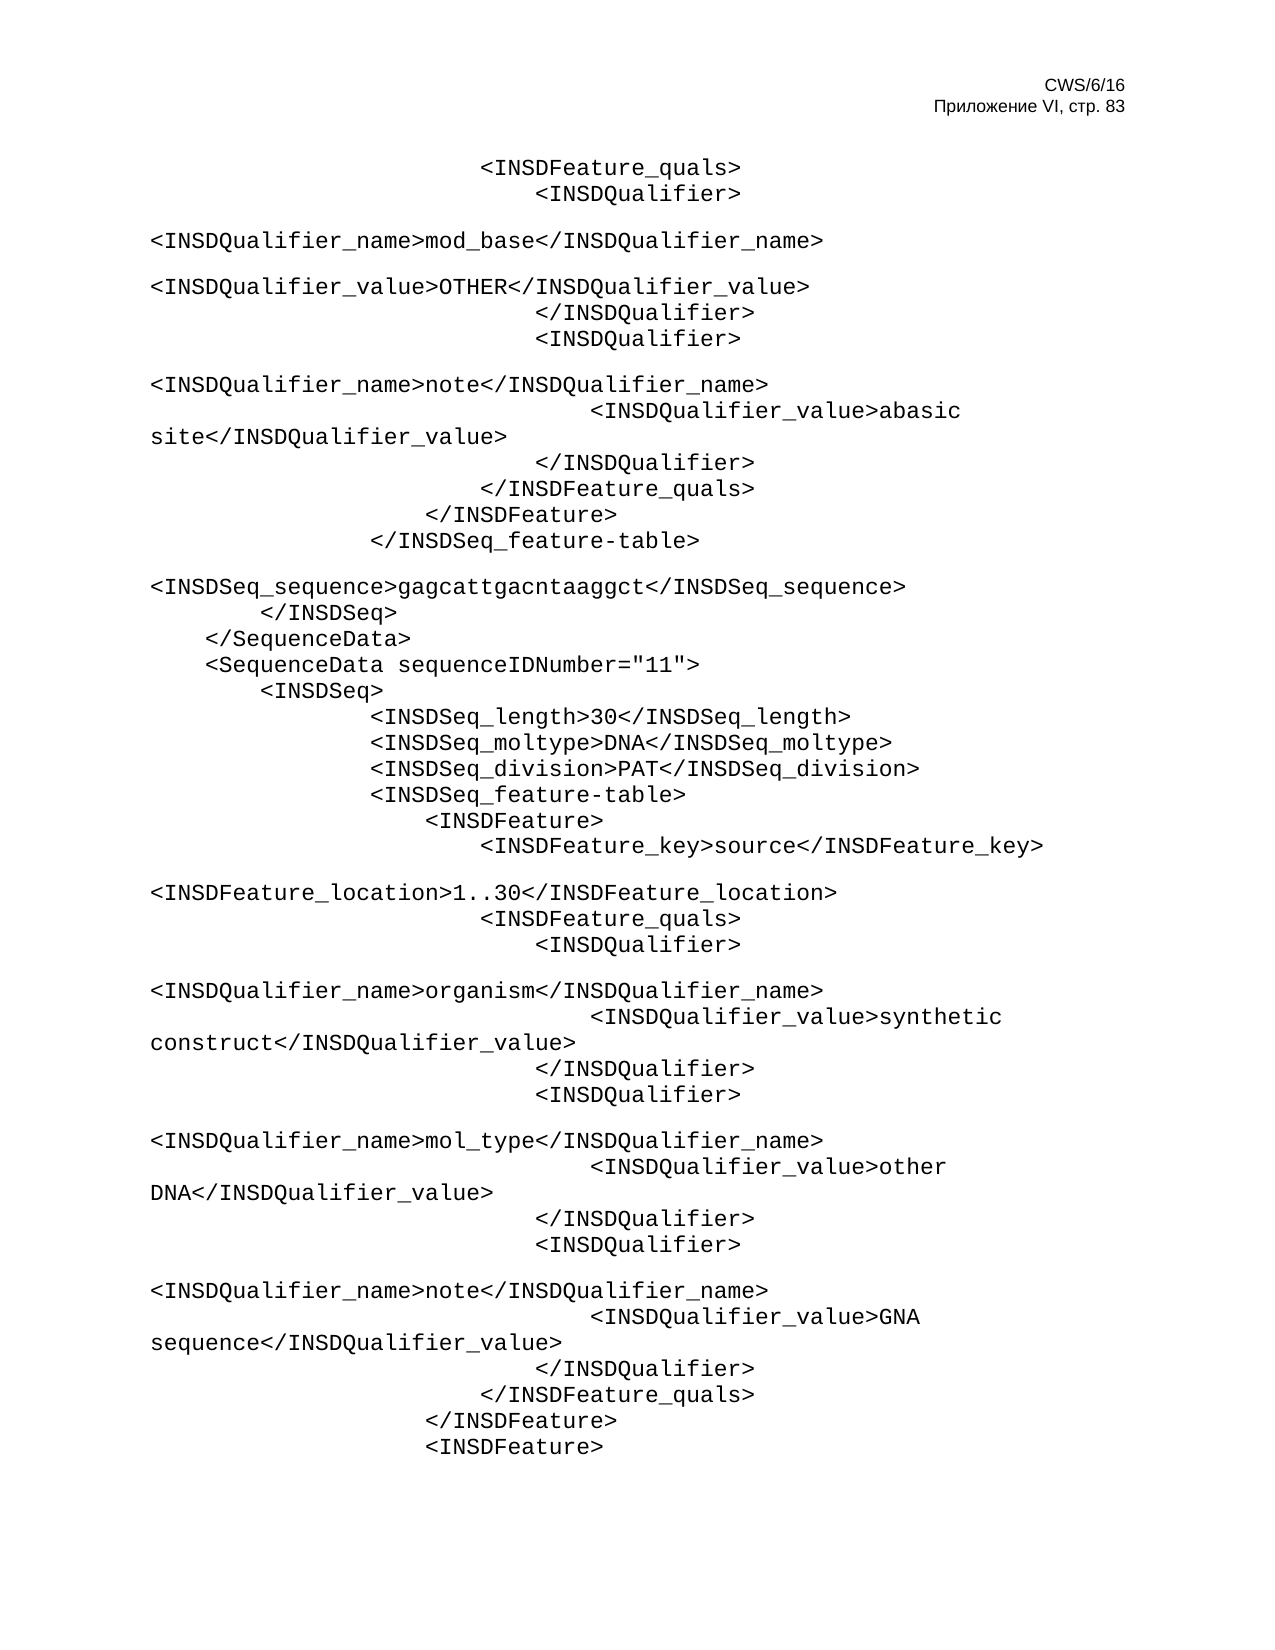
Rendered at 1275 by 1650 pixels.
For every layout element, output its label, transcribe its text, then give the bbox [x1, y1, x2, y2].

text <INSDSeq_feature-table> [150, 783, 1125, 809]
text <INSDQualifier_value>OTHER</INSDQualifier_value> [150, 255, 1125, 301]
text </INSDFeature_quals> [150, 477, 1125, 503]
text <INSDQualifier_value>synthetic construct</INSDQualifier_value> [150, 1005, 1125, 1057]
text </INSDFeature> [150, 1409, 1125, 1435]
text <INSDQualifier_name>note</INSDQualifier_name> [150, 353, 1125, 399]
text </INSDQualifier> [150, 1207, 1125, 1233]
text <INSDSeq_sequence>gagcattgacntaaggct</INSDSeq_sequence> [150, 555, 1125, 601]
text <INSDSeq_length>30</INSDSeq_length> [150, 705, 1125, 731]
text <INSDFeature_key>source</INSDFeature_key> [150, 835, 1125, 861]
text <INSDQualifier_name>organism</INSDQualifier_name> [150, 959, 1125, 1005]
text <INSDQualifier> [150, 933, 1125, 959]
text </INSDFeature> [150, 503, 1125, 529]
text <INSDQualifier> [150, 1083, 1125, 1109]
text <INSDQualifier> [150, 1233, 1125, 1259]
text <INSDSeq> [150, 679, 1125, 705]
text <INSDQualifier_name>mod_base</INSDQualifier_name> [150, 208, 1125, 255]
text <INSDFeature_quals> [150, 157, 1125, 183]
text <INSDFeature_quals> [150, 907, 1125, 933]
text <INSDFeature> [150, 809, 1125, 835]
text </INSDFeature_quals> [150, 1383, 1125, 1409]
text <INSDQualifier_name>note</INSDQualifier_name> [150, 1259, 1125, 1306]
text </INSDQualifier> [150, 1057, 1125, 1083]
text <INSDQualifier_value>other DNA</INSDQualifier_value> [150, 1156, 1125, 1207]
text </INSDQualifier> [150, 301, 1125, 327]
text <INSDQualifier_value>GNA sequence</INSDQualifier_value> [150, 1306, 1125, 1357]
text <INSDSeq_division>PAT</INSDSeq_division> [150, 757, 1125, 783]
text <INSDQualifier_name>mol_type</INSDQualifier_name> [150, 1109, 1125, 1156]
text <INSDSeq_moltype>DNA</INSDSeq_moltype> [150, 731, 1125, 757]
text <INSDQualifier_value>abasic site</INSDQualifier_value> [150, 399, 1125, 451]
text <INSDQualifier> [150, 183, 1125, 208]
text <INSDFeature> [150, 1435, 1125, 1461]
text </INSDQualifier> [150, 451, 1125, 477]
text <SequenceData sequenceIDNumber="11"> [150, 653, 1125, 679]
text <INSDFeature_location>1..30</INSDFeature_location> [150, 861, 1125, 907]
text </INSDSeq_feature-table> [150, 529, 1125, 555]
text </INSDQualifier> [150, 1357, 1125, 1383]
text </SequenceData> [150, 627, 1125, 653]
text </INSDSeq> [150, 601, 1125, 627]
text <INSDQualifier> [150, 327, 1125, 353]
